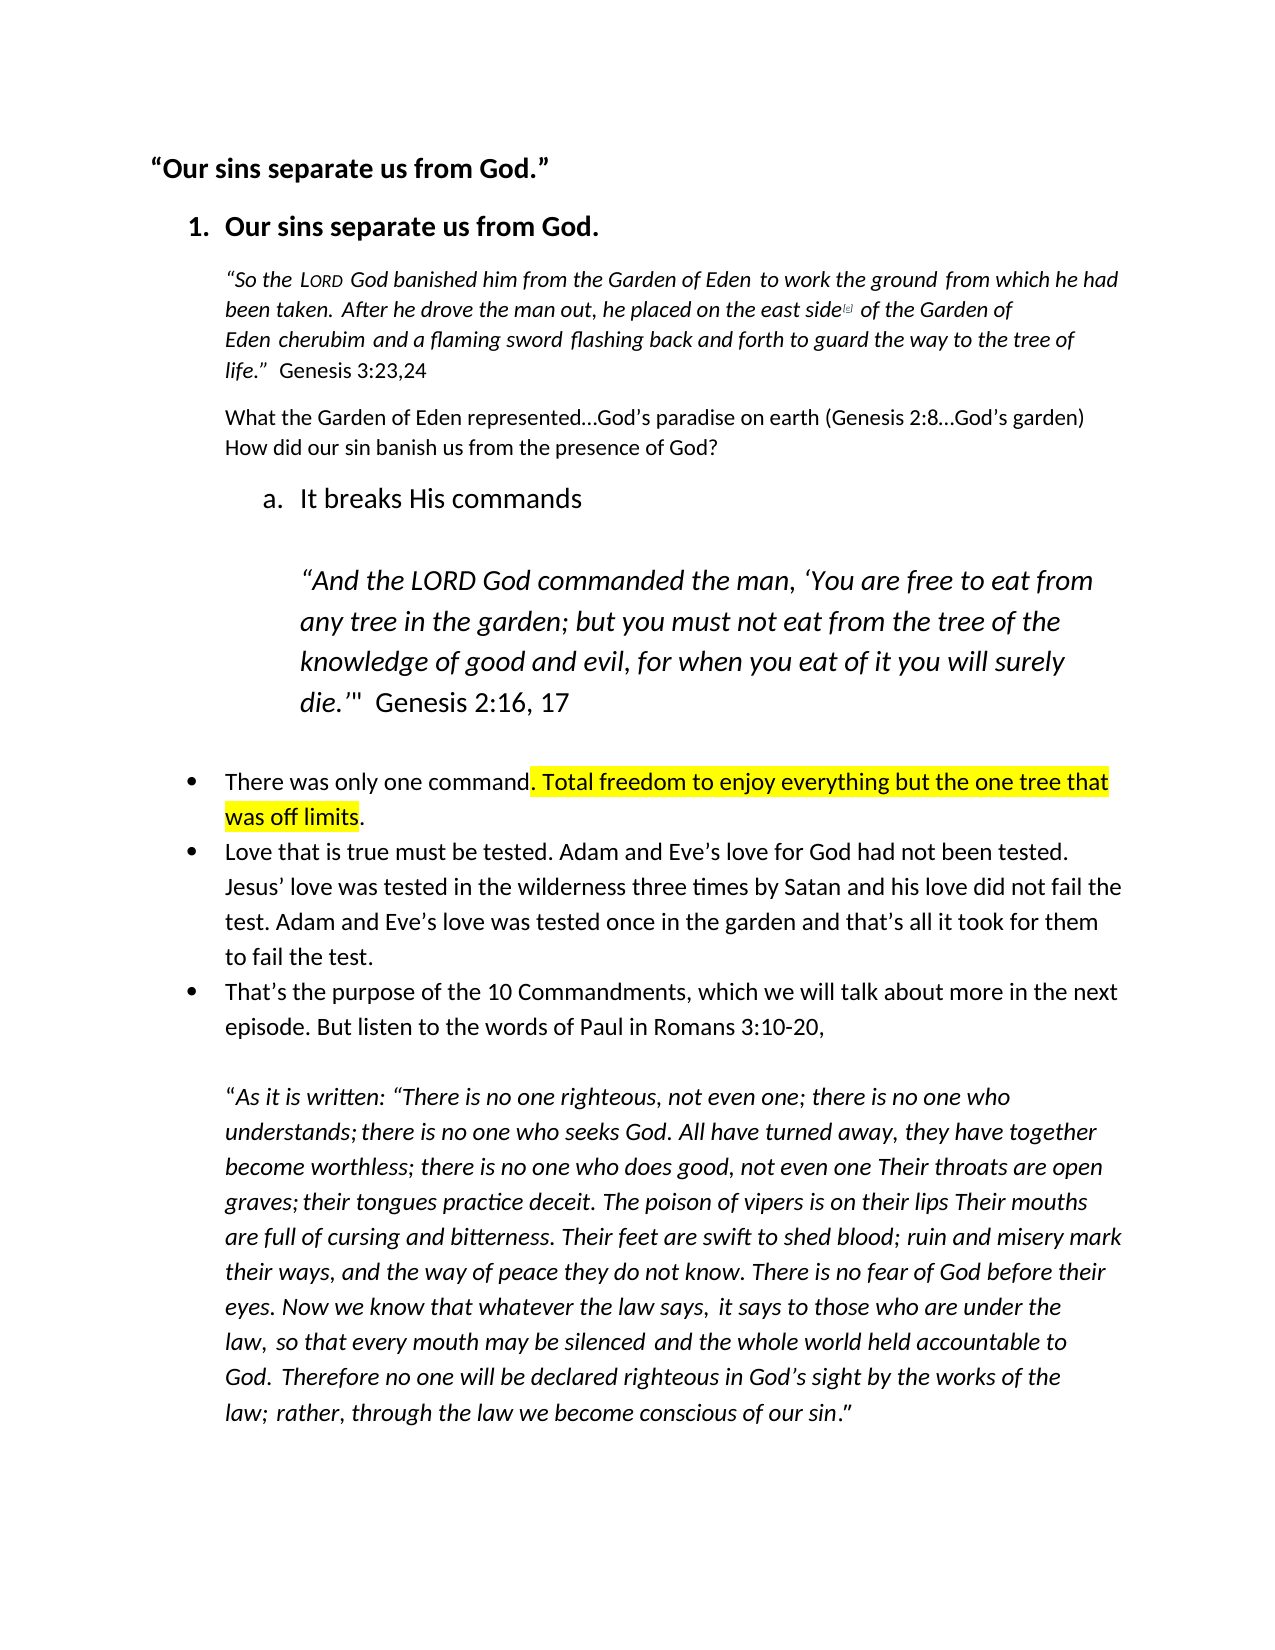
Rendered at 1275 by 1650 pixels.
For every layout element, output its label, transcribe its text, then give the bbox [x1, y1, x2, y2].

list “As it is written: “There is no one righteous, not even one; there is no one who understands; there is no one who seeks God. All have turned away, they have together become worthless; there is no one who does good, not even one Their throats are open graves; their tongues practice deceit. The poison of vipers is on their lips Their mouths are full of cursing and bitterness. Their feet are swift to shed blood; ruin and misery mark their ways, and the way of peace they do not know. There is no fear of God before their eyes. Now we know that whatever the law says, it says to those who are under the law, so that every mouth may be silenced and the whole world held accountable to God. Therefore no one will be declared righteous in God’s sight by the works of the law; rather, through the law we become conscious of our sin.” [225, 1081, 1125, 1428]
text “Our sins separate us from God.” [150, 150, 1125, 186]
list Love that is true must be tested. Adam and Eve’s love for God had not been tested. Jesus’ love was tested in the wilderness three times by Satan and his love did not fail the test. Adam and Eve’s love was tested once in the garden and that’s all it took for them to fail the test. [187, 836, 1125, 972]
list That’s the purpose of the 10 Commandments, which we will talk about more in the next episode. But listen to the words of Paul in Romans 3:10-20, [187, 976, 1125, 1042]
list It breaks His commands [262, 480, 1125, 515]
list “And the LORD God commanded the man, ‘You are free to eat from any tree in the garden; but you must not eat from the tree of the knowledge of good and evil, for when you eat of it you will surely die.’" Genesis 2:16, 17 [300, 562, 1125, 720]
text What the Garden of Eden represented…God’s paradise on earth (Genesis 2:8…God’s garden) How did our sin banish us from the presence of God? [225, 403, 1125, 461]
text “So the Lord God banished him from the Garden of Eden to work the ground from which he had been taken. After he drove the man out, he placed on the east side[e] of the Garden of Eden cherubim and a flaming sword flashing back and forth to guard the way to the tree of life.” Genesis 3:23,24 [225, 265, 1125, 384]
list There was only one command. Total freedom to enjoy everything but the one tree that was off limits. [187, 766, 1125, 832]
list Our sins separate us from God. [187, 208, 1125, 243]
